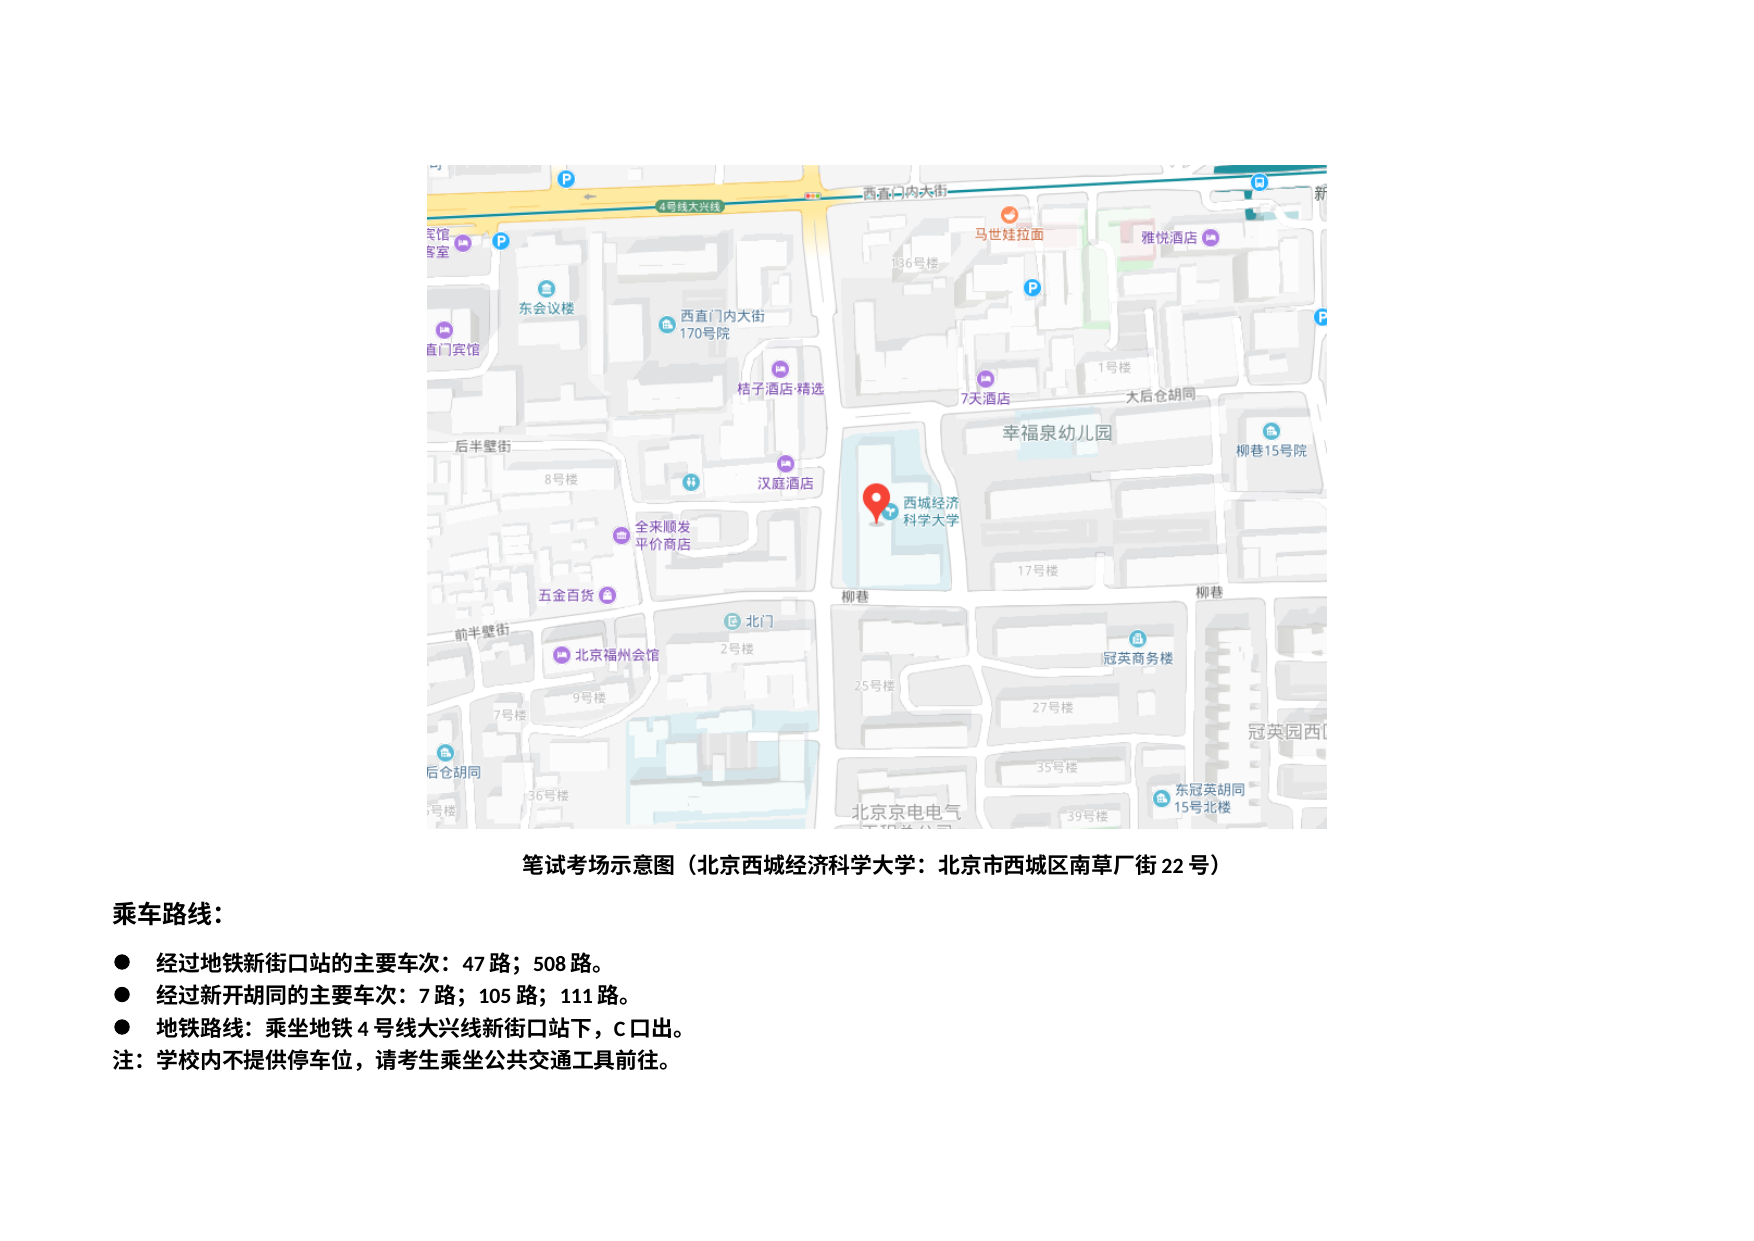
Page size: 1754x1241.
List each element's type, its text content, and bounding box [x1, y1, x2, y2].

list 经过地铁新街口站的主要车次：47路；508路。 [112, 945, 1641, 978]
text 注：学校内不提供停车位，请考生乘坐公共交通工具前往。 [112, 1043, 1641, 1075]
text 笔试考场示意图（北京西城经济科学大学：北京市西城区南草厂街22号） [112, 848, 1641, 880]
list 地铁路线：乘坐地铁4号线大兴线新街口站下，C口出。 [112, 1010, 1641, 1043]
picture [427, 165, 1327, 829]
list 经过新开胡同的主要车次：7路；105路；111路。 [112, 978, 1641, 1010]
text 乘车路线： [112, 880, 1641, 945]
